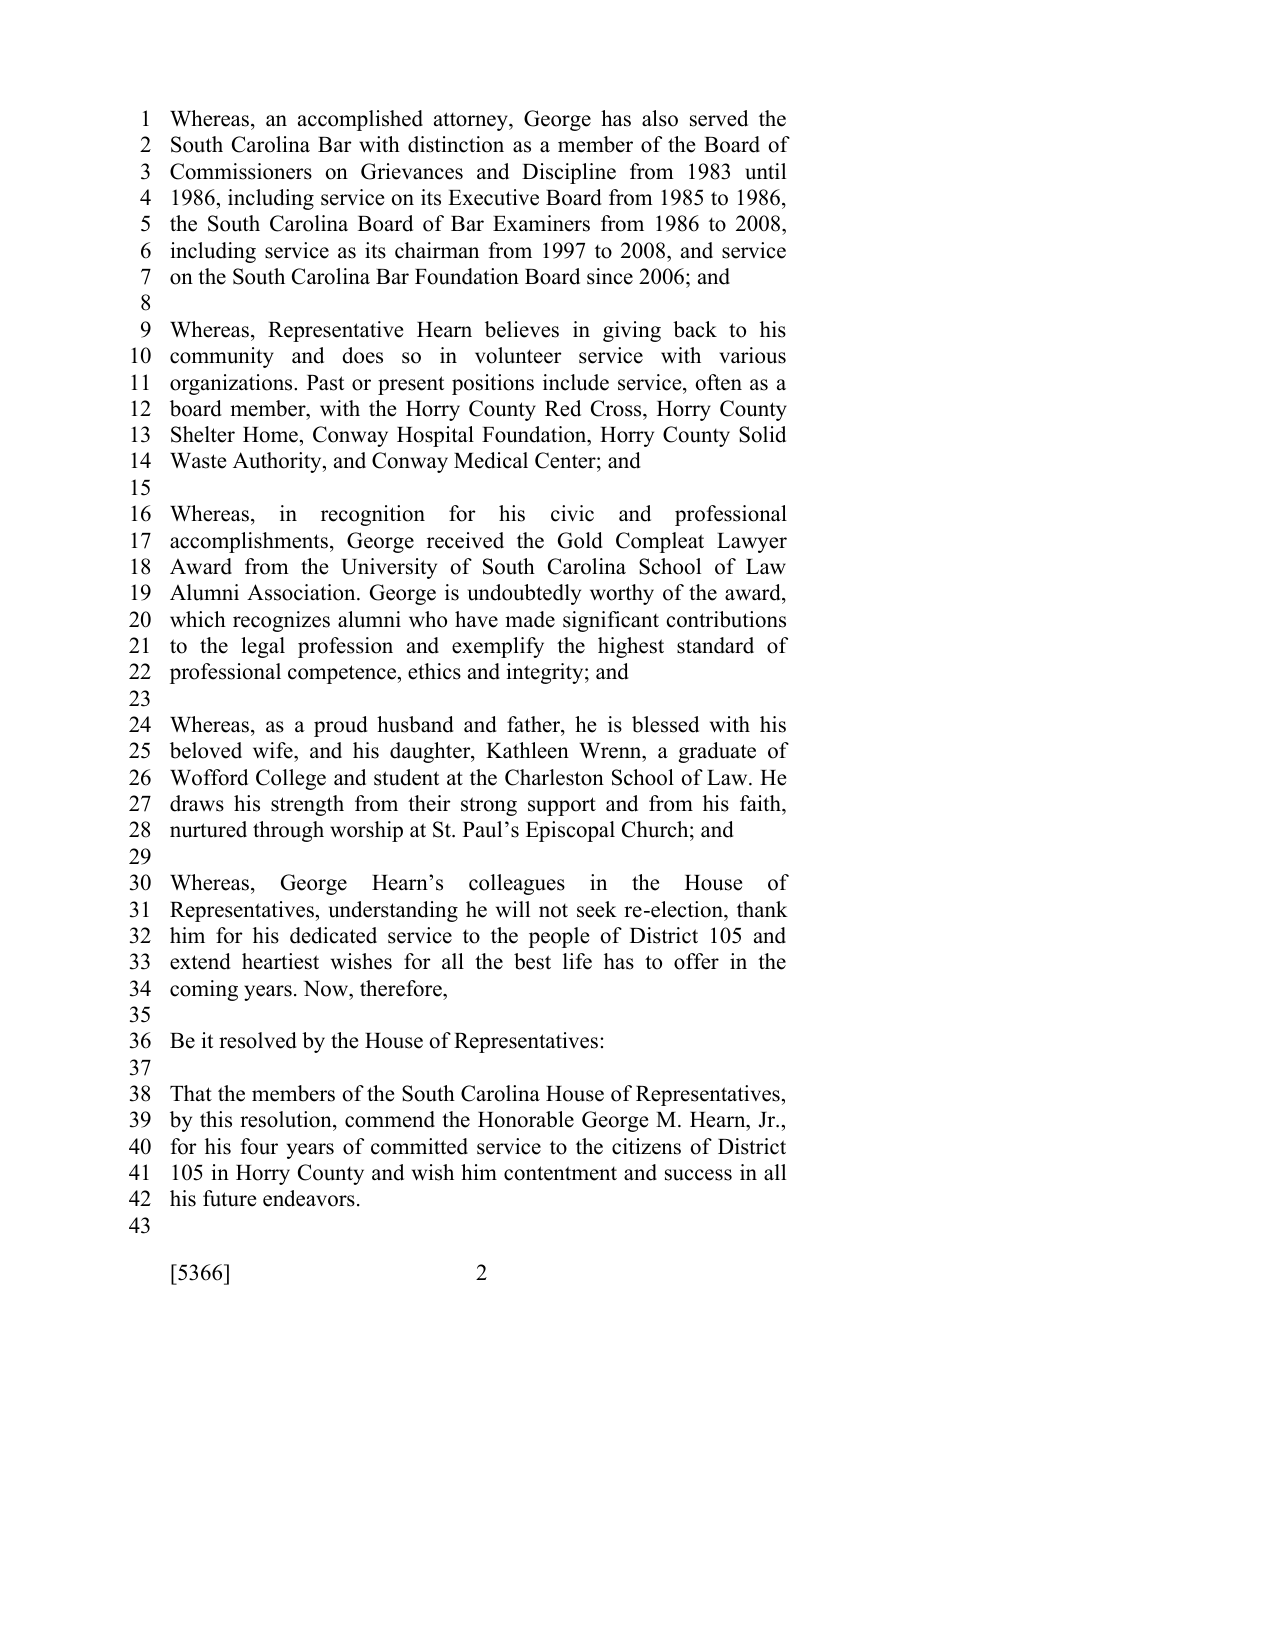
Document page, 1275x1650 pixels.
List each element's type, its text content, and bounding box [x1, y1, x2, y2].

text Whereas, in recognition for his civic and professional accomplishments, George received the Gold Compleat Lawyer Award from the University of South Carolina School of Law Alumni Association. George is undoubtedly worthy of the award, which recognizes alumni who have made significant contributions to the legal profession and exemplify the highest standard of professional competence, ethics and integrity; and [169, 500, 787, 685]
text Whereas, as a proud husband and father, he is blessed with his beloved wife, and his daughter, Kathleen Wrenn, a graduate of Wofford College and student at the Charleston School of Law. He draws his strength from their strong support and from his faith, nurtured through worship at St. Paul’s Episcopal Church; and [169, 711, 787, 843]
text Whereas, George Hearn’s colleagues in the House of Representatives, understanding he will not seek re-election, thank him for his dedicated service to the people of District 105 and extend heartiest wishes for all the best life has to offer in the coming years. Now, therefore, [169, 869, 787, 1001]
text Whereas, Representative Hearn believes in giving back to his community and does so in volunteer service with various organizations. Past or present positions include service, often as a board member, with the Horry County Red Cross, Horry County Shelter Home, Conway Hospital Foundation, Horry County Solid Waste Authority, and Conway Medical Center; and [169, 316, 787, 474]
text Whereas, an accomplished attorney, George has also served the South Carolina Bar with distinction as a member of the Board of Commissioners on Grievances and Discipline from 1983 until 1986, including service on its Executive Board from 1985 to 1986, the South Carolina Board of Bar Examiners from 1986 to 2008, including service as its chairman from 1997 to 2008, and service on the South Carolina Bar Foundation Board since 2006; and [169, 105, 787, 289]
text That the members of the South Carolina House of Representatives, by this resolution, commend the Honorable George M. Hearn, Jr., for his four years of committed service to the citizens of District 105 in Horry County and wish him contentment and success in all his future endeavors. [169, 1080, 787, 1212]
text Be it resolved by the House of Representatives: [169, 1027, 787, 1054]
